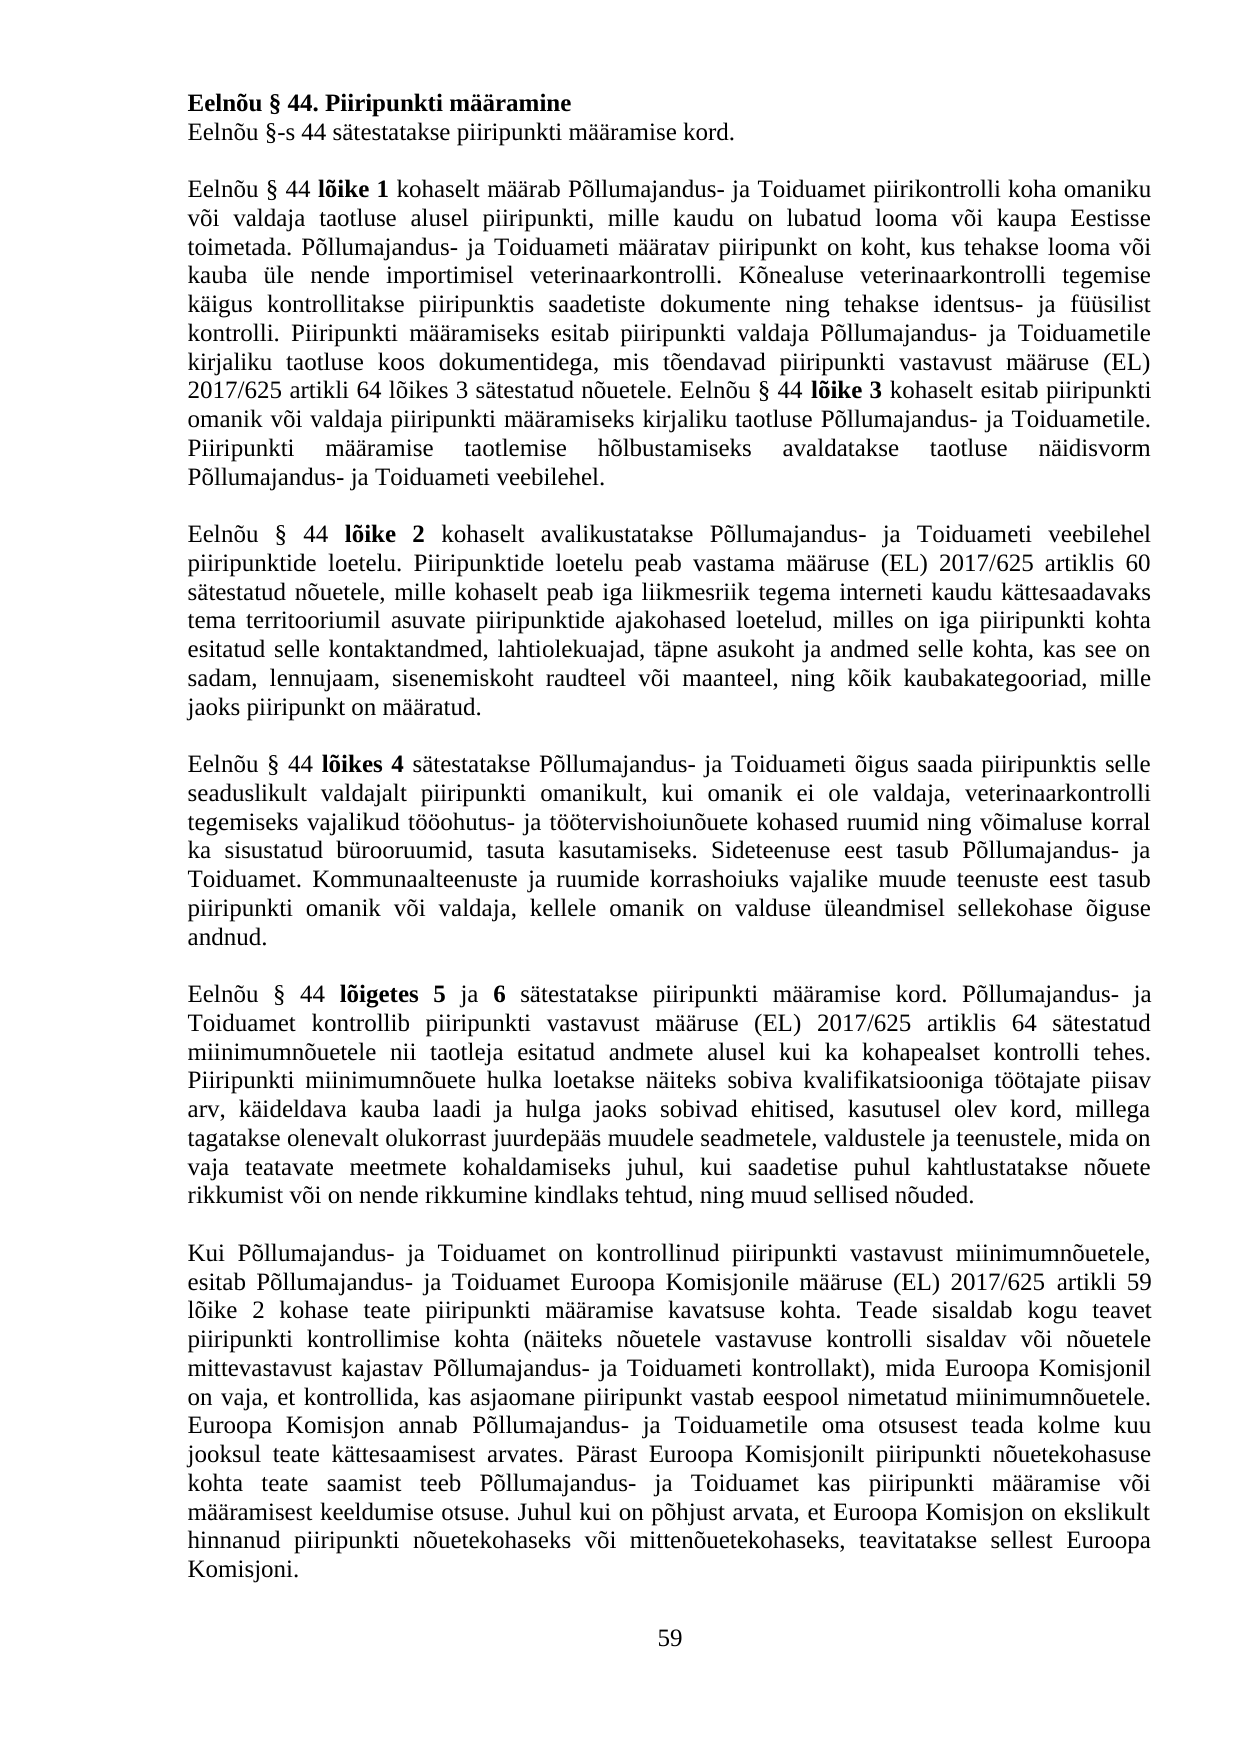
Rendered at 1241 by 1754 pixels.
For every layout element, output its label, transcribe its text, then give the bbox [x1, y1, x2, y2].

text Eelnõu § 44 lõikes 4 sätestatakse Põllumajandus- ja Toiduameti õigus saada piiripunktis selle seaduslikult valdajalt piiripunkti omanikult, kui omanik ei ole valdaja, veterinaarkontrolli tegemiseks vajalikud tööohutus- ja töötervishoiunõuete kohased ruumid ning võimaluse korral ka sisustatud bürooruumid, tasuta kasutamiseks. Sideteenuse eest tasub Põllumajandus- ja Toiduamet. Kommunaalteenuste ja ruumide korrashoiuks vajalike muude teenuste eest tasub piiripunkti omanik või valdaja, kellele omanik on valduse üleandmisel sellekohase õiguse andnud. [187, 749, 1152, 950]
text Kui Põllumajandus- ja Toiduamet on kontrollinud piiripunkti vastavust miinimumnõuetele, esitab Põllumajandus- ja Toiduamet Euroopa Komisjonile määruse (EL) 2017/625 artikli 59 lõike 2 kohase teate piiripunkti määramise kavatsuse kohta. Teade sisaldab kogu teavet piiripunkti kontrollimise kohta (näiteks nõuetele vastavuse kontrolli sisaldav või nõuetele mittevastavust kajastav Põllumajandus- ja Toiduameti kontrollakt), mida Euroopa Komisjonil on vaja, et kontrollida, kas asjaomane piiripunkt vastab eespool nimetatud miinimumnõuetele. Euroopa Komisjon annab Põllumajandus- ja Toiduametile oma otsusest teada kolme kuu jooksul teate kättesaamisest arvates. Pärast Euroopa Komisjonilt piiripunkti nõuetekohasuse kohta teate saamist teeb Põllumajandus- ja Toiduamet kas piiripunkti määramise või määramisest keeldumise otsuse. Juhul kui on põhjust arvata, et Euroopa Komisjon on ekslikult hinnanud piiripunkti nõuetekohaseks või mittenõuetekohaseks, teavitatakse sellest Euroopa Komisjoni. [187, 1238, 1152, 1583]
text Eelnõu §-s 44 sätestatakse piiripunkti määramise kord. [187, 117, 1152, 145]
text Eelnõu § 44 lõike 2 kohaselt avalikustatakse Põllumajandus- ja Toiduameti veebilehel piiripunktide loetelu. Piiripunktide loetelu peab vastama määruse (EL) 2017/625 artiklis 60 sätestatud nõuetele, mille kohaselt peab iga liikmesriik tegema interneti kaudu kättesaadavaks tema territooriumil asuvate piiripunktide ajakohased loetelud, milles on iga piiripunkti kohta esitatud selle kontaktandmed, lahtiolekuajad, täpne asukoht ja andmed selle kohta, kas see on sadam, lennujaam, sisenemiskoht raudteel või maanteel, ning kõik kaubakategooriad, mille jaoks piiripunkt on määratud. [187, 519, 1152, 720]
text Eelnõu § 44 lõike 1 kohaselt määrab Põllumajandus- ja Toiduamet piirikontrolli koha omaniku või valdaja taotluse alusel piiripunkti, mille kaudu on lubatud looma või kaupa Eestisse toimetada. Põllumajandus- ja Toiduameti määratav piiripunkt on koht, kus tehakse looma või kauba üle nende importimisel veterinaarkontrolli. Kõnealuse veterinaarkontrolli tegemise käigus kontrollitakse piiripunktis saadetiste dokumente ning tehakse identsus- ja füüsilist kontrolli. Piiripunkti määramiseks esitab piiripunkti valdaja Põllumajandus- ja Toiduametile kirjaliku taotluse koos dokumentidega, mis tõendavad piiripunkti vastavust määruse (EL) 2017/625 artikli 64 lõikes 3 sätestatud nõuetele. Eelnõu § 44 lõike 3 kohaselt esitab piiripunkti omanik või valdaja piiripunkti määramiseks kirjaliku taotluse Põllumajandus- ja Toiduametile. Piiripunkti määramise taotlemise hõlbustamiseks avaldatakse taotluse näidisvorm Põllumajandus- ja Toiduameti veebilehel. [187, 174, 1152, 490]
subtitle Eelnõu § 44. Piiripunkti määramine [187, 88, 1152, 117]
text Eelnõu § 44 lõigetes 5 ja 6 sätestatakse piiripunkti määramise kord. Põllumajandus- ja Toiduamet kontrollib piiripunkti vastavust määruse (EL) 2017/625 artiklis 64 sätestatud miinimumnõuetele nii taotleja esitatud andmete alusel kui ka kohapealset kontrolli tehes. Piiripunkti miinimumnõuete hulka loetakse näiteks sobiva kvalifikatsiooniga töötajate piisav arv, käideldava kauba laadi ja hulga jaoks sobivad ehitised, kasutusel olev kord, millega tagatakse olenevalt olukorrast juurdepääs muudele seadmetele, valdustele ja teenustele, mida on vaja teatavate meetmete kohaldamiseks juhul, kui saadetise puhul kahtlustatakse nõuete rikkumist või on nende rikkumine kindlaks tehtud, ning muud sellised nõuded. [187, 979, 1152, 1209]
